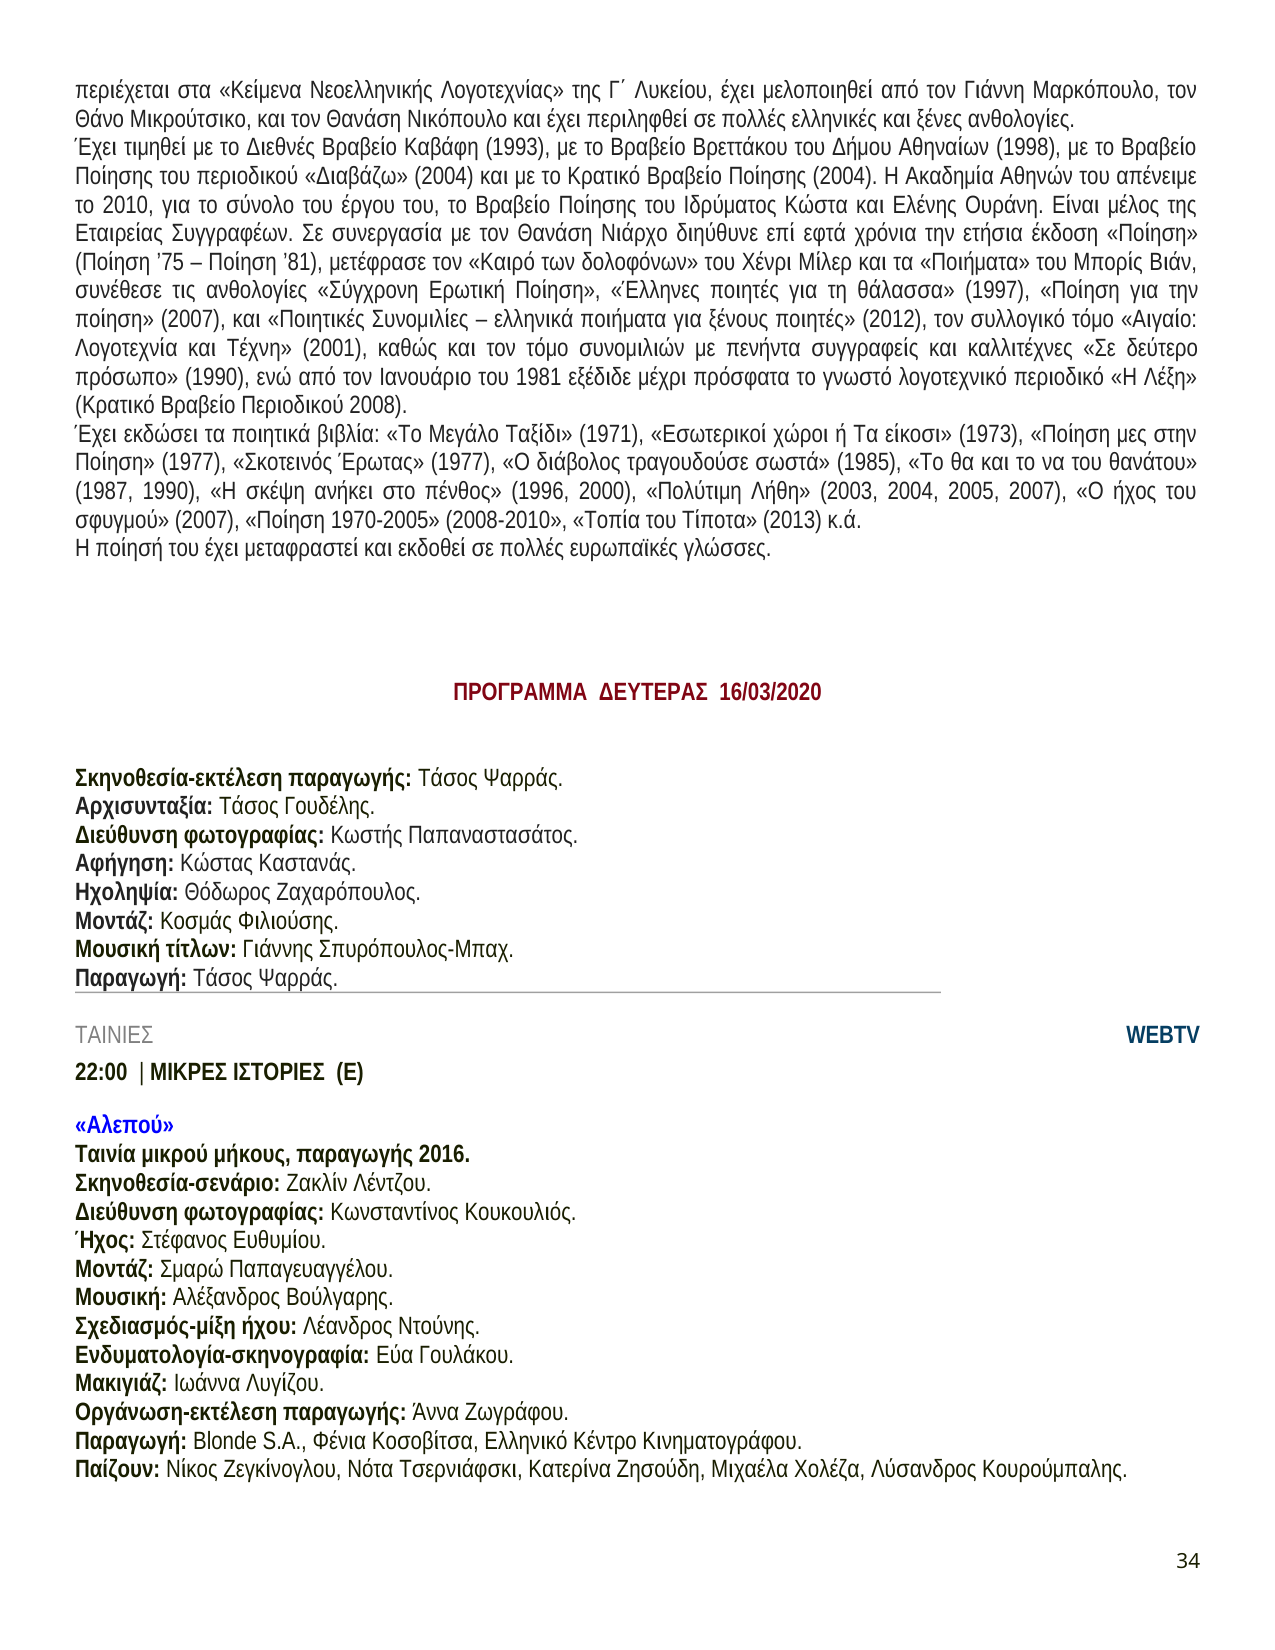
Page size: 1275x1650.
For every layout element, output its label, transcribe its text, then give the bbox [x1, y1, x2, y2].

text Αφήγηση: Κώστας Καστανάς. [75, 848, 1200, 877]
text Σκηνοθεσία-σενάριο: Ζακλίν Λέντζου. [75, 1168, 1200, 1196]
text Μοντάζ: Κοσμάς Φιλιούσης. [75, 906, 1200, 934]
text Έχει εκδώσει τα ποιητικά βιβλία: «Το Μεγάλο Ταξίδι» (1971), «Εσωτερικοί χώροι ή Τα είκοσι» (1973), «Ποίηση μες στην Ποίηση» (1977), «Σκοτεινός Έρωτας» (1977), «Ο διάβολος τραγουδούσε σωστά» (1985), «Το θα και το να του θανάτου» (1987, 1990), «Η σκέψη ανήκει στο πένθος» (1996, 2000), «Πολύτιμη Λήθη» (2003, 2004, 2005, 2007), «Ο ήχος του σφυγμού» (2007), «Ποίηση 1970-2005» (2008-2010», «Τοπία του Τίποτα» (2013) κ.ά. [75, 419, 1200, 533]
table_header WEBTV [638, 1020, 1200, 1049]
text Ηχοληψία: Θόδωρος Ζαχαρόπουλος. [75, 877, 1200, 906]
text Παραγωγή: Blonde S.A., Φένια Κοσοβίτσα, Ελληνικό Κέντρο Κινηματογράφου. [75, 1426, 1200, 1454]
table_header ΤΑΙΝΙΕΣ [75, 1020, 637, 1049]
text Μοντάζ: Σμαρώ Παπαγευαγγέλου. [75, 1254, 1200, 1282]
text Ενδυματολογία-σκηνογραφία: Εύα Γουλάκου. [75, 1340, 1200, 1368]
text Έχει τιμηθεί με το Διεθνές Βραβείο Καβάφη (1993), με το Βραβείο Βρεττάκου του Δήμου Αθηναίων (1998), με το Βραβείο Ποίησης του περιοδικού «Διαβάζω» (2004) και με το Κρατικό Βραβείο Ποίησης (2004). Η Ακαδημία Αθηνών του απένειμε το 2010, για το σύνολο του έργου του, το Βραβείο Ποίησης του Ιδρύματος Κώστα και Ελένης Ουράνη. Είναι μέλος της Εταιρείας Συγγραφέων. Σε συνεργασία με τον Θανάση Νιάρχο διηύθυνε επί εφτά χρόνια την ετήσια έκδοση «Ποίηση» (Ποίηση ’75 – Ποίηση ’81), μετέφρασε τον «Καιρό των δολοφόνων» του Χένρι Μίλερ και τα «Ποιήματα» του Μπορίς Βιάν, συνέθεσε τις ανθολογίες «Σύγχρονη Ερωτική Ποίηση», «Έλληνες ποιητές για τη θάλασσα» (1997), «Ποίηση για την ποίηση» (2007), και «Ποιητικές Συνομιλίες – ελληνικά ποιήματα για ξένους ποιητές» (2012), τον συλλογικό τόμο «Αιγαίο: Λογοτεχνία και Τέχνη» (2001), καθώς και τον τόμο συνομιλιών με πενήντα συγγραφείς και καλλιτέχνες «Σε δεύτερο πρόσωπο» (1990), ενώ από τον Ιανουάριο του 1981 εξέδιδε μέχρι πρόσφατα το γνωστό λογοτεχνικό περιοδικό «Η Λέξη» (Κρατικό Βραβείο Περιοδικού 2008). [75, 132, 1200, 419]
text Διεύθυνση φωτογραφίας: Κωνσταντίνος Κουκουλιός. [75, 1196, 1200, 1225]
text Οργάνωση-εκτέλεση παραγωγής: Άννα Ζωγράφου. [75, 1397, 1200, 1426]
text Σκηνοθεσία-εκτέλεση παραγωγής: Τάσος Ψαρράς. [75, 762, 1200, 791]
text Ήχος: Στέφανος Ευθυμίου. [75, 1225, 1200, 1254]
text Παίζουν: Νίκος Ζεγκίνογλου, Νότα Τσερνιάφσκι, Κατερίνα Ζησούδη, Μιχαέλα Χολέζα, Λύσανδρος Κουρούμπαλης. [75, 1454, 1200, 1483]
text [75, 75, 1200, 132]
text Διεύθυνση φωτογραφίας: Κωστής Παπαναστασάτος. [75, 820, 1200, 848]
text 22:00 | ΜΙΚΡΕΣ ΙΣΤΟΡΙΕΣ (E) [75, 1049, 1200, 1086]
text Σχεδιασμός-μίξη ήχου: Λέανδρος Ντούνης. [75, 1311, 1200, 1340]
text Μουσική τίτλων: Γιάννης Σπυρόπουλος-Μπαχ. [75, 934, 1200, 963]
text Μουσική: Αλέξανδρος Βούλγαρης. [75, 1282, 1200, 1311]
text Μακιγιάζ: Ιωάννα Λυγίζου. [75, 1368, 1200, 1397]
text Ταινία μικρού μήκους, παραγωγής 2016. [75, 1139, 1200, 1168]
text Αρχισυνταξία: Τάσος Γουδέλης. [75, 791, 1200, 820]
text Η ποίησή του έχει μεταφραστεί και εκδοθεί σε πολλές ευρωπαϊκές γλώσσες. [75, 533, 1200, 562]
text ΠΡΟΓΡΑΜΜΑ ΔΕΥΤΕΡΑΣ 16/03/2020 [75, 677, 1200, 705]
text «Αλεπού» [75, 1111, 1200, 1139]
text Παραγωγή: Τάσος Ψαρράς. [75, 963, 1200, 992]
